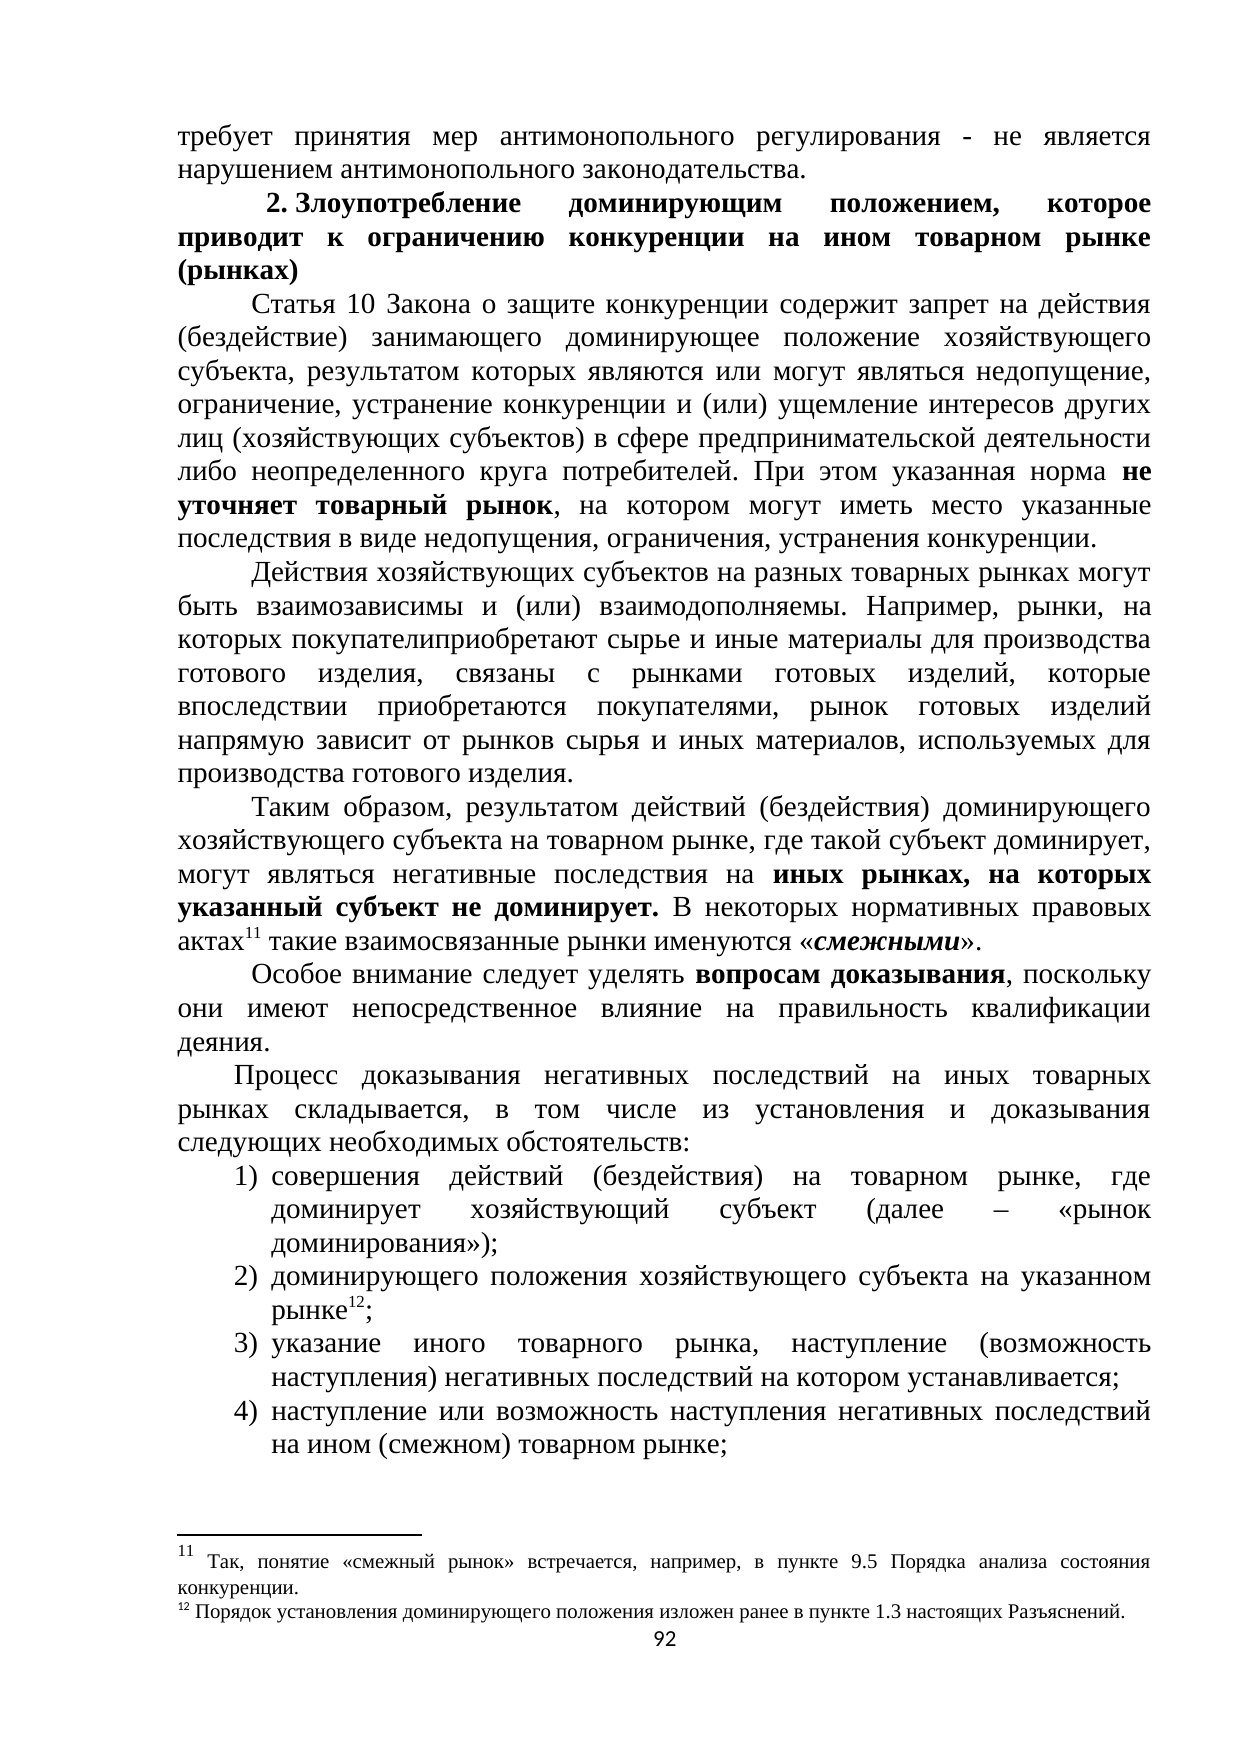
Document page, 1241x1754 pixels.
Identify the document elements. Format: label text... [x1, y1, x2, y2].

text Статья 10 Закона о защите конкуренции содержит запрет на действия (бездействие) занимающего доминирующее положение хозяйствующего субъекта, результатом которых являются или могут являться недопущение, ограничение, устранение конкуренции и (или) ущемление интересов других лиц (хозяйствующих субъектов) в сфере предпринимательской деятельности либо неопределенного круга потребителей. При этом указанная норма не уточняет товарный рынок, на котором могут иметь место указанные последствия в виде недопущения, ограничения, устранения конкуренции. [177, 286, 1152, 554]
text Действия хозяйствующих субъектов на разных товарных рынках могут быть взаимозависимы и (или) взаимодополняемы. Например, рынки, на которых покупателиприобретают сырье и иные материалы для производства готового изделия, связаны с рынками готовых изделий, которые впоследствии приобретаются покупателями, рынок готовых изделий напрямую зависит от рынков сырья и иных материалов, используемых для производства готового изделия. [177, 554, 1152, 789]
text 2. Злоупотребление доминирующим положением, которое приводит к ограничению конкуренции на ином товарном рынке (рынках) [177, 185, 1152, 286]
text Процесс доказывания негативных последствий на иных товарных рынках складывается, в том числе из установления и доказывания следующих необходимых обстоятельств: [177, 1057, 1152, 1158]
list совершения действий (бездействия) на товарном рынке, где доминирует хозяйствующий субъект (далее – «рынок доминирования»); [233, 1158, 1152, 1258]
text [177, 118, 1152, 185]
list доминирующего положения хозяйствующего субъекта на указанном рынке; [233, 1258, 1152, 1326]
list наступление или возможность наступления негативных последствий на ином (смежном) товарном рынке; [233, 1393, 1152, 1460]
list указание иного товарного рынка, наступление (возможность наступления) негативных последствий на котором устанавливается; [233, 1326, 1152, 1393]
text Особое внимание следует уделять вопросам доказывания, поскольку они имеют непосредственное влияние на правильность квалификации деяния. [177, 957, 1152, 1057]
text Таким образом, результатом действий (бездействия) доминирующего хозяйствующего субъекта на товарном рынке, где такой субъект доминирует, могут являться негативные последствия на иных рынках, на которых указанный субъект не доминирует. В некоторых нормативных правовых актах такие взаимосвязанные рынки именуются «смежными». [177, 789, 1152, 957]
